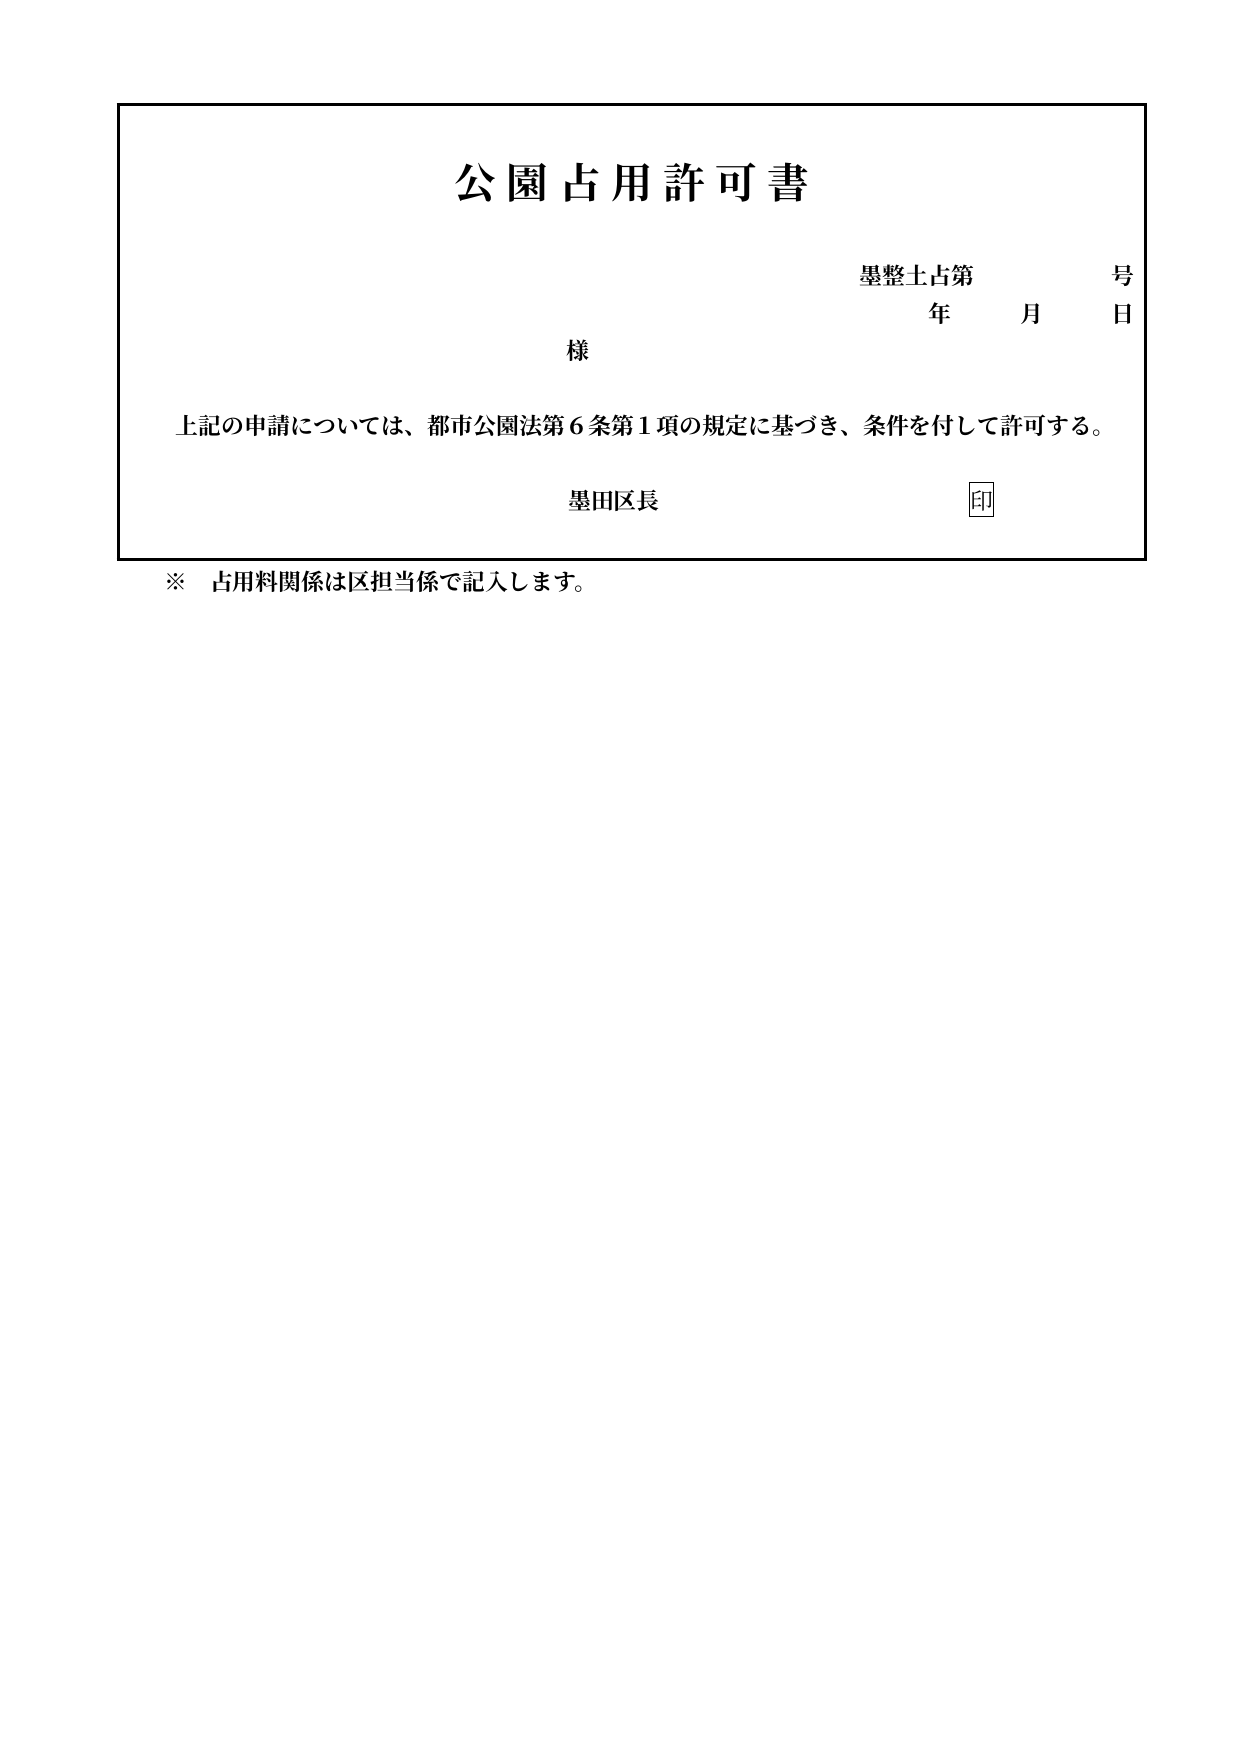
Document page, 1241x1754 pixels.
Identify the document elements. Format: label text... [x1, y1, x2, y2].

text ※ 占用料関係は区担当係で記入します。 [118, 561, 1146, 599]
table_header 公園占用許可書 墨整土占第 号 年 月 日 様 上記の申請については、都市公園法第６条第１項の規定に基づき、条件を付して許可する。 墨田区長 印 [120, 106, 1144, 558]
